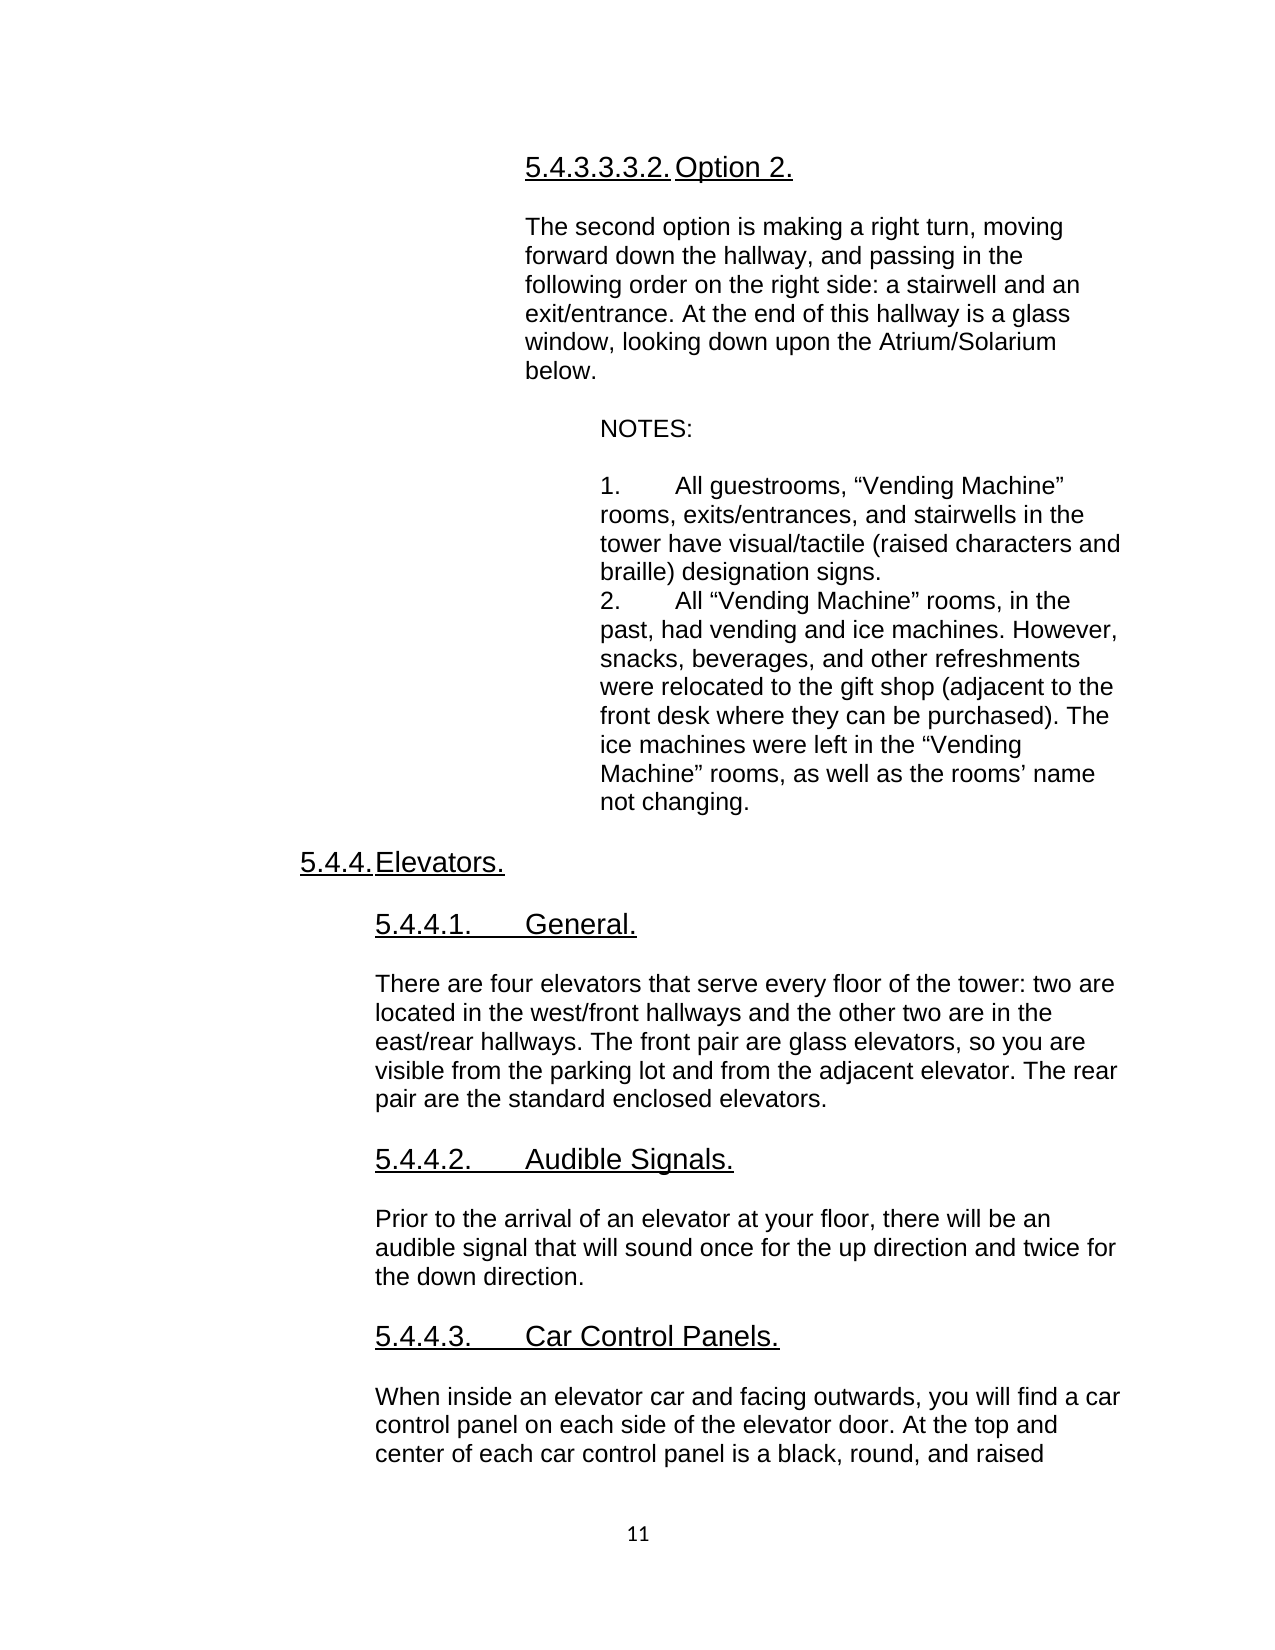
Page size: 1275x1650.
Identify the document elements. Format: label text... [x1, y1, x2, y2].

text 2. All “Vending Machine” rooms, in the past, had vending and ice machines. However, snacks, beverages, and other refreshments were relocated to the gift shop (adjacent to the front desk where they can be purchased). The ice machines were left in the “Vending Machine” rooms, as well as the rooms’ name not changing. [600, 586, 1125, 816]
text 5.4.4.1. General. [375, 907, 1125, 941]
text The second option is making a right turn, moving forward down the hallway, and passing in the following order on the right side: a stairwell and an exit/entrance. At the end of this hallway is a glass window, looking down upon the Atrium/Solarium below. [525, 212, 1125, 385]
text Prior to the arrival of an elevator at your floor, there will be an audible signal that will sound once for the up direction and twice for the down direction. [375, 1204, 1125, 1290]
text 5.4.3.3.3.2. Option 2. [525, 150, 1125, 183]
text 5.4.4. Elevators. [300, 845, 1125, 878]
text There are four elevators that serve every floor of the tower: two are located in the west/front hallways and the other two are in the east/rear hallways. The front pair are glass elevators, so you are visible from the parking lot and from the adjacent elevator. The rear pair are the standard enclosed elevators. [375, 969, 1125, 1113]
text 1. All guestrooms, “Vending Machine” rooms, exits/entrances, and stairwells in the tower have visual/tactile (raised characters and braille) designation signs. [600, 471, 1125, 586]
text NOTES: [600, 413, 1125, 442]
text 5.4.4.2. Audible Signals. [375, 1142, 1125, 1175]
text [375, 1381, 1125, 1468]
text 5.4.4.3. Car Control Panels. [375, 1319, 1125, 1353]
